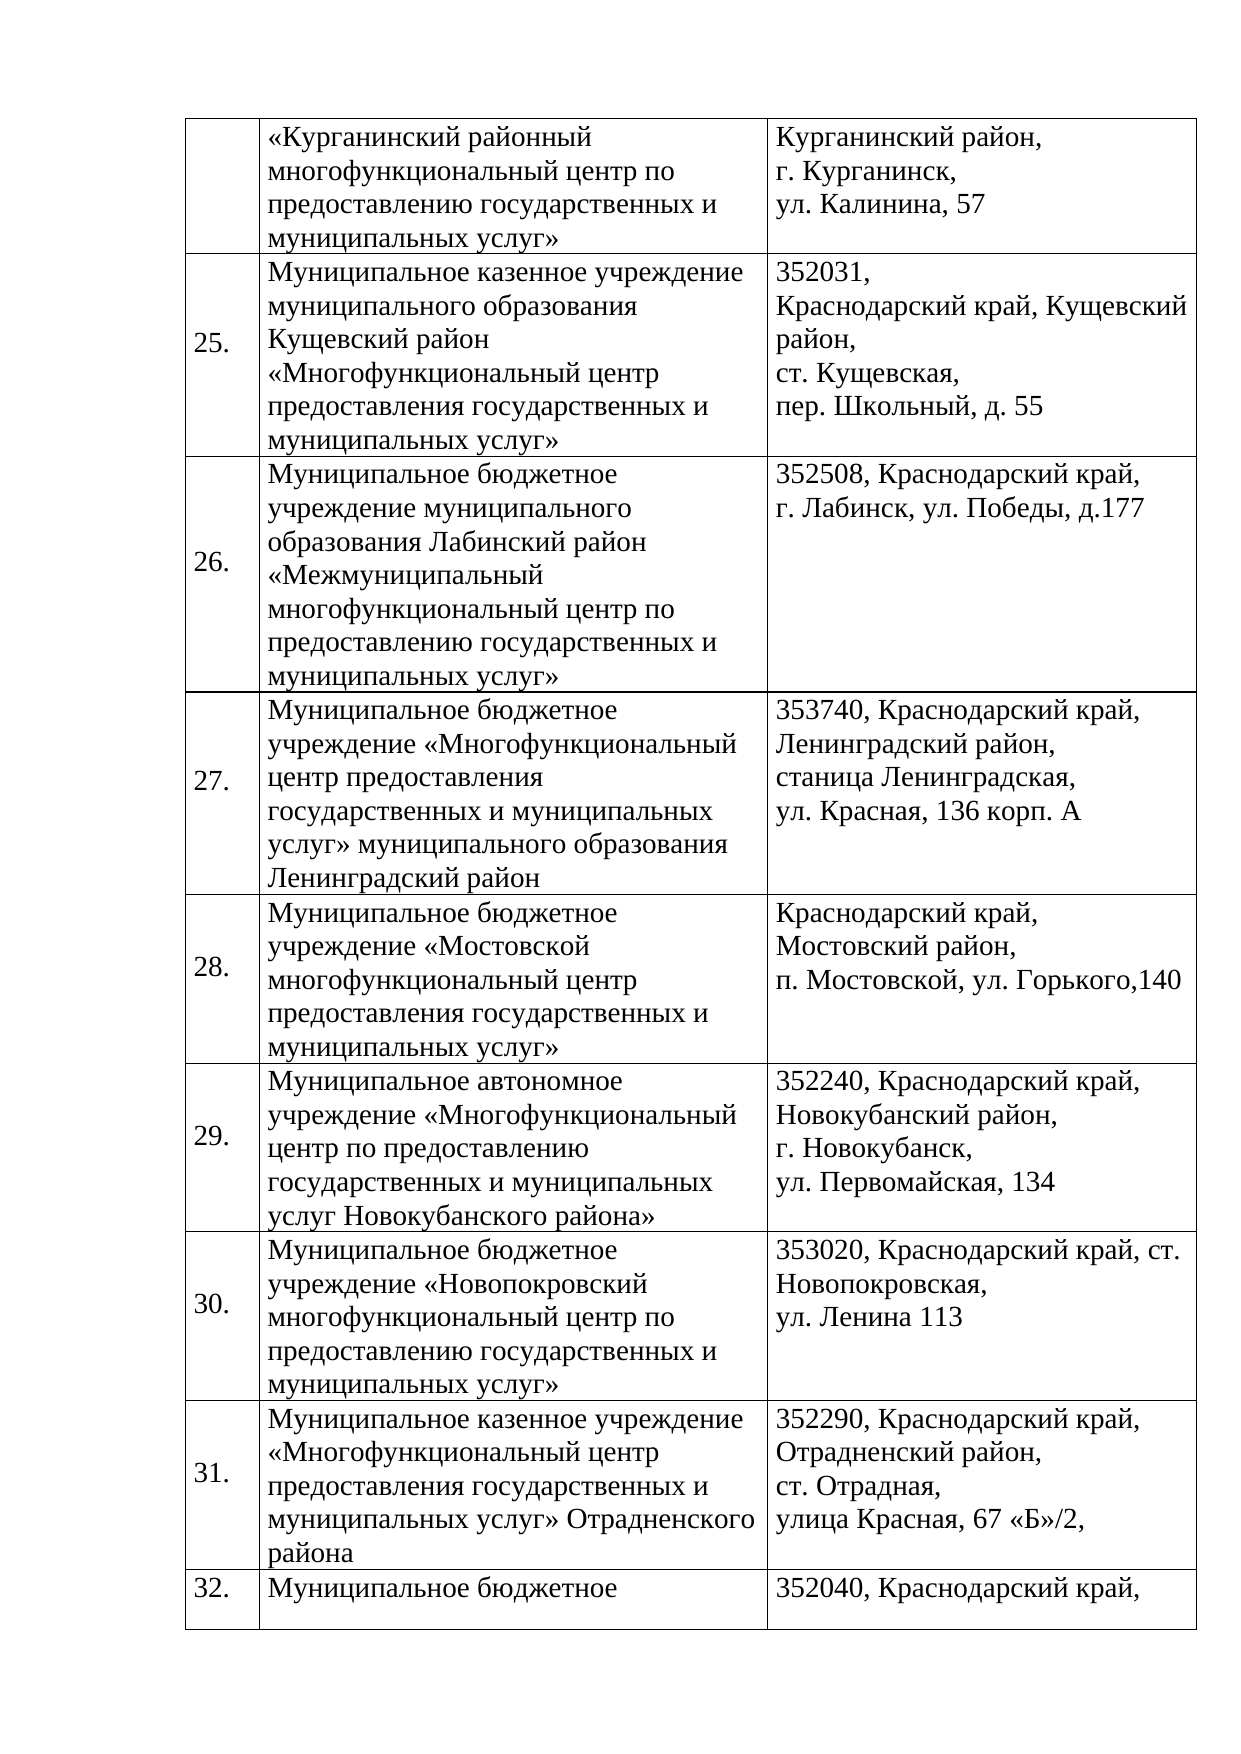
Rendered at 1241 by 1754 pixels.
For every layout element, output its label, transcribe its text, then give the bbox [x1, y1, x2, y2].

table_cell [186, 254, 259, 456]
table_cell Муниципальное бюджетное учреждение «Мостовской многофункциональный центр предоставления государственных и муниципальных услуг» [260, 895, 767, 1062]
table_cell [186, 1232, 259, 1400]
table_cell 352031, Краснодарский край, Кущевский район, ст. Кущевская, пер. Школьный, д. 55 [768, 254, 1196, 456]
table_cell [768, 1570, 1196, 1629]
table_cell 353740, Краснодарский край, Ленинградский район, станица Ленинградская, ул. Красная, 136 корп. А [768, 693, 1196, 894]
table_cell Муниципальное бюджетное учреждение муниципального образования Лабинский район «Межмуниципальный многофункциональный центр по предоставлению государственных и муниципальных услуг» [260, 457, 767, 691]
table_cell 352290, Краснодарский край, Отрадненский район, ст. Отрадная, улица Красная, 67 «Б»/2, [768, 1401, 1196, 1569]
table_cell [186, 1064, 259, 1231]
table_cell Краснодарский край, Мостовский район, п. Мостовской, ул. Горького,140 [768, 895, 1196, 1062]
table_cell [260, 1570, 767, 1629]
table_cell [186, 895, 259, 1062]
table_cell 352508, Краснодарский край, г. Лабинск, ул. Победы, д.177 [768, 457, 1196, 691]
table_cell [186, 693, 259, 894]
table_cell 352240, Краснодарский край, Новокубанский район, г. Новокубанск, ул. Первомайская, 134 [768, 1064, 1196, 1231]
table_cell Муниципальное казенное учреждение «Многофункциональный центр предоставления государственных и муниципальных услуг» Отрадненского района [260, 1401, 767, 1569]
table_cell Муниципальное автономное учреждение «Многофункциональный центр по предоставлению государственных и муниципальных услуг Новокубанского района» [260, 1064, 767, 1231]
table_cell Муниципальное бюджетное учреждение «Многофункциональный центр предоставления государственных и муниципальных услуг» муниципального образования Ленинградский район [260, 693, 767, 894]
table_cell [768, 119, 1196, 253]
table_cell Муниципальное бюджетное учреждение «Новопокровский многофункциональный центр по предоставлению государственных и муниципальных услуг» [260, 1232, 767, 1400]
table_cell 353020, Краснодарский край, ст. Новопокровская, ул. Ленина 113 [768, 1232, 1196, 1400]
table_cell Муниципальное казенное учреждение муниципального образования Кущевский район «Многофункциональный центр предоставления государственных и муниципальных услуг» [260, 254, 767, 456]
table_cell [186, 119, 259, 253]
table_cell [186, 1401, 259, 1569]
table_cell [186, 457, 259, 691]
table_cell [260, 119, 767, 253]
table_cell [186, 1570, 259, 1629]
